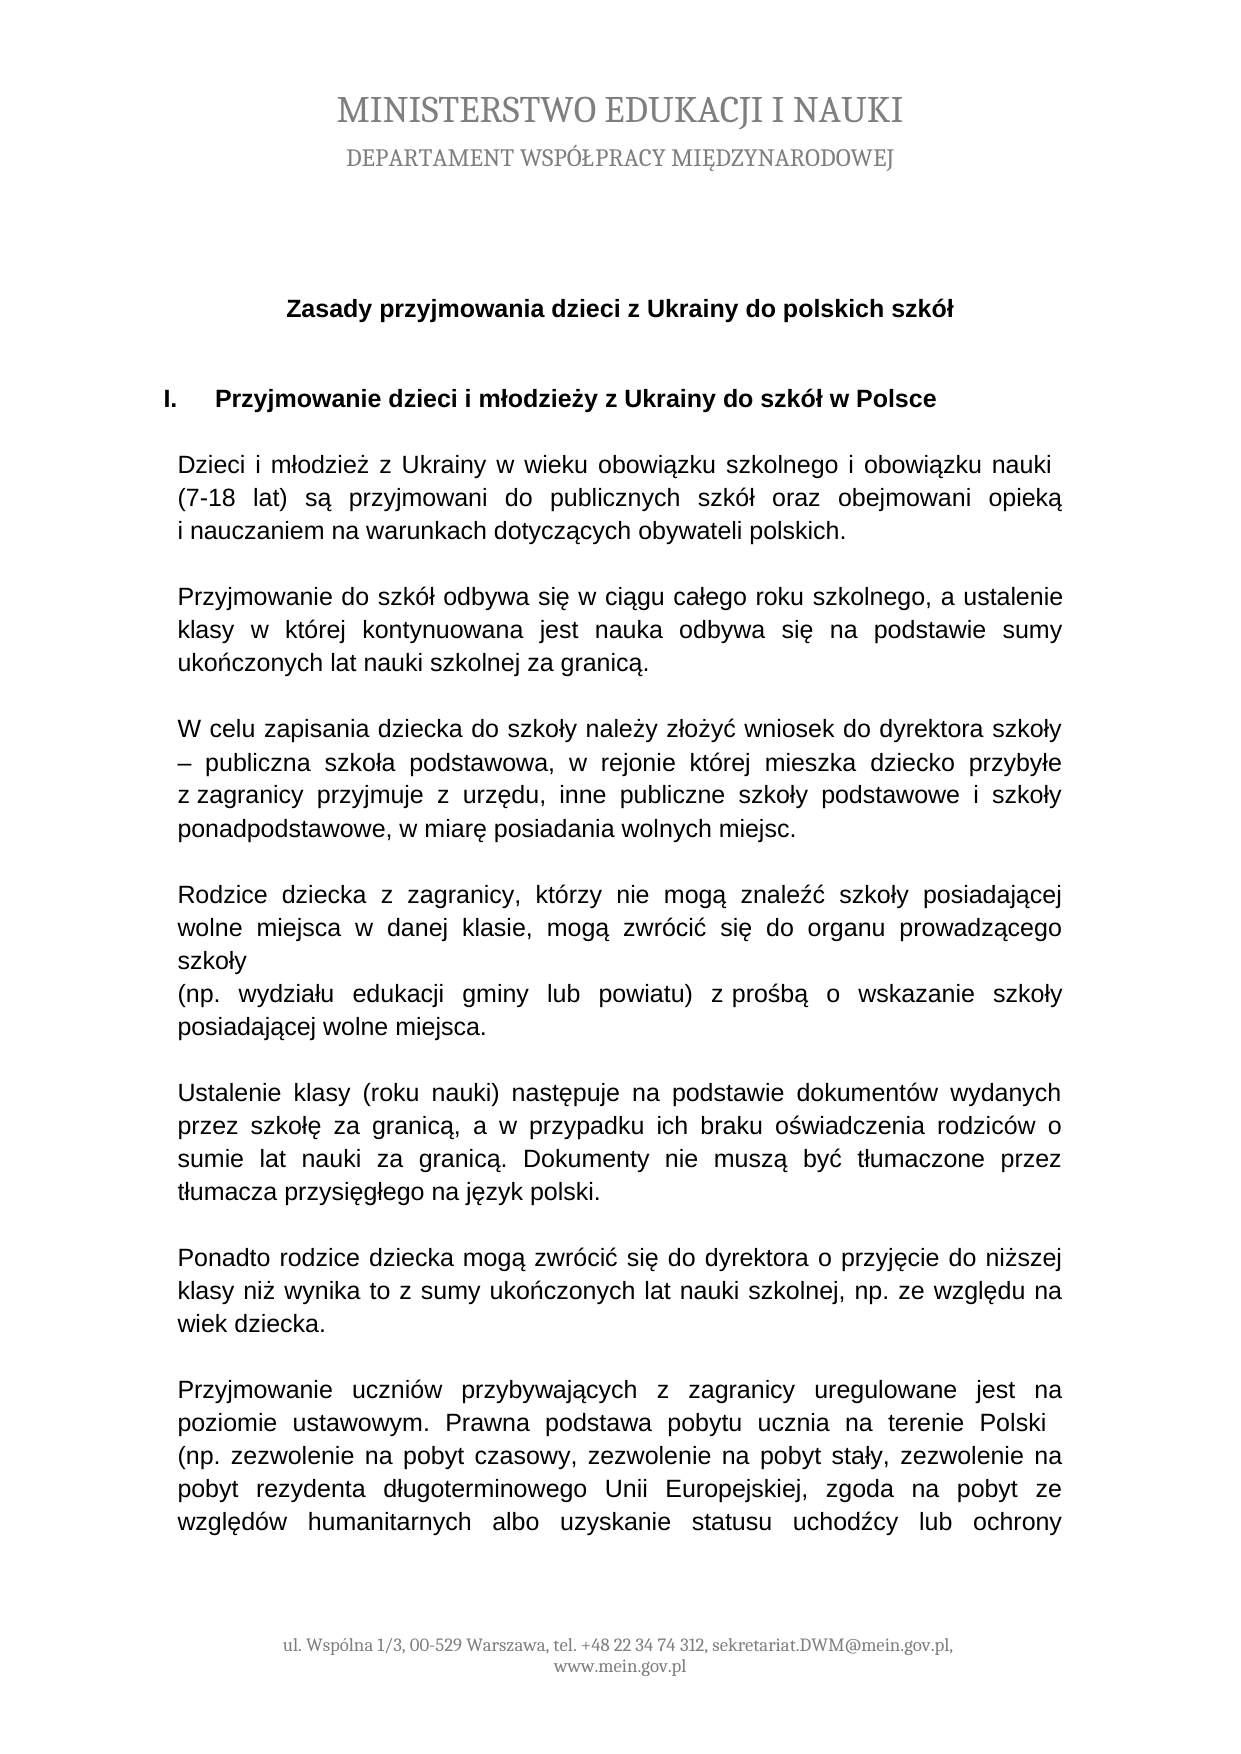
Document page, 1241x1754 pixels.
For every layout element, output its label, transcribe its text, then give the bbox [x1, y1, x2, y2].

text Dzieci i młodzież z Ukrainy w wieku obowiązku szkolnego i obowiązku nauki (7-18 lat) są przyjmowani do publicznych szkół oraz obejmowani opieką i nauczaniem na warunkach dotyczących obywateli polskich. [177, 450, 1063, 545]
text Ponadto rodzice dziecka mogą zwrócić się do dyrektora o przyjęcie do niższej klasy niż wynika to z sumy ukończonych lat nauki szkolnej, np. ze względu na wiek dziecka. [177, 1243, 1063, 1338]
text W celu zapisania dziecka do szkoły należy złożyć wniosek do dyrektora szkoły – publiczna szkoła podstawowa, w rejonie której mieszka dziecko przybyłe z zagranicy przyjmuje z urzędu, inne publiczne szkoły podstawowe i szkoły ponadpodstawowe, w miarę posiadania wolnych miejsc. [177, 714, 1063, 842]
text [177, 1375, 1063, 1536]
list Przyjmowanie dzieci i młodzieży z Ukrainy do szkół w Polsce [177, 384, 1063, 413]
text Zasady przyjmowania dzieci z Ukrainy do polskich szkół [177, 294, 1063, 322]
text Ustalenie klasy (roku nauki) następuje na podstawie dokumentów wydanych przez szkołę za granicą, a w przypadku ich braku oświadczenia rodziców o sumie lat nauki za granicą. Dokumenty nie muszą być tłumaczone przez tłumacza przysięgłego na język polski. [177, 1078, 1063, 1206]
text Przyjmowanie do szkół odbywa się w ciągu całego roku szkolnego, a ustalenie klasy w której kontynuowana jest nauka odbywa się na podstawie sumy ukończonych lat nauki szkolnej za granicą. [177, 582, 1063, 677]
text Rodzice dziecka z zagranicy, którzy nie mogą znaleźć szkoły posiadającej wolne miejsca w danej klasie, mogą zwrócić się do organu prowadzącego szkoły (np. wydziału edukacji gminy lub powiatu) z prośbą o wskazanie szkoły posiadającej wolne miejsca. [177, 879, 1063, 1040]
